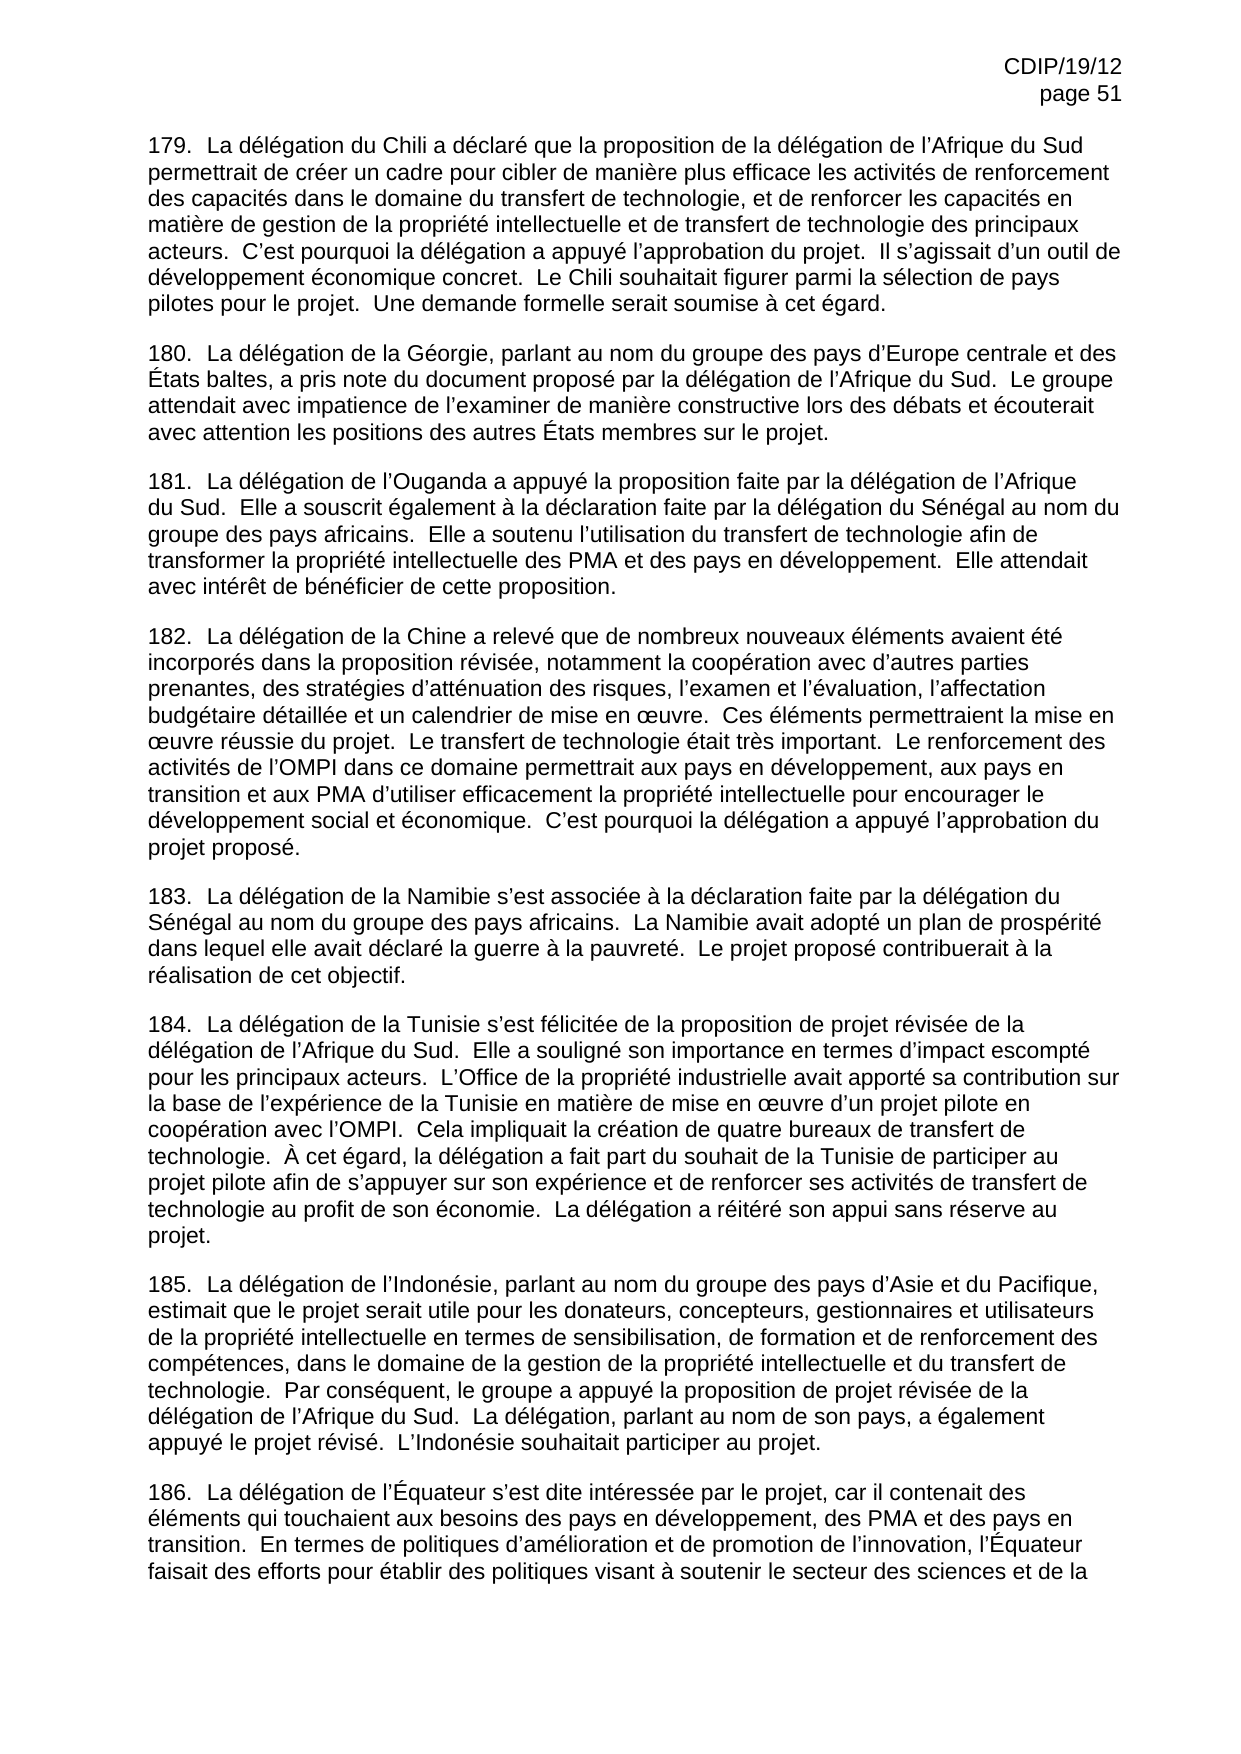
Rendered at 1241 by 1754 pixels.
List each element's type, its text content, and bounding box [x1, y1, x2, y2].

text La délégation de la Namibie s’est associée à la déclaration faite par la délégation du Sénégal au nom du groupe des pays africains. La Namibie avait adopté un plan de prospérité dans lequel elle avait déclaré la guerre à la pauvreté. Le projet proposé contribuerait à la réalisation de cet objectif. [148, 883, 1122, 988]
text La délégation de l’Indonésie, parlant au nom du groupe des pays d’Asie et du Pacifique, estimait que le projet serait utile pour les donateurs, concepteurs, gestionnaires et utilisateurs de la propriété intellectuelle en termes de sensibilisation, de formation et de renforcement des compétences, dans le domaine de la gestion de la propriété intellectuelle et du transfert de technologie. Par conséquent, le groupe a appuyé la proposition de projet révisée de la délégation de l’Afrique du Sud. La délégation, parlant au nom de son pays, a également appuyé le projet révisé. L’Indonésie souhaitait participer au projet. [148, 1271, 1122, 1456]
text La délégation de l’Ouganda a appuyé la proposition faite par la délégation de l’Afrique du Sud. Elle a souscrit également à la déclaration faite par la délégation du Sénégal au nom du groupe des pays africains. Elle a soutenu l’utilisation du transfert de technologie afin de transformer la propriété intellectuelle des PMA et des pays en développement. Elle attendait avec intérêt de bénéficier de cette proposition. [148, 468, 1122, 600]
text La délégation de la Chine a relevé que de nombreux nouveaux éléments avaient été incorporés dans la proposition révisée, notamment la coopération avec d’autres parties prenantes, des stratégies d’atténuation des risques, l’examen et l’évaluation, l’affectation budgétaire détaillée et un calendrier de mise en œuvre. Ces éléments permettraient la mise en œuvre réussie du projet. Le transfert de technologie était très important. Le renforcement des activités de l’OMPI dans ce domaine permettrait aux pays en développement, aux pays en transition et aux PMA d’utiliser efficacement la propriété intellectuelle pour encourager le développement social et économique. C’est pourquoi la délégation a appuyé l’approbation du projet proposé. [148, 623, 1122, 860]
text La délégation de la Géorgie, parlant au nom du groupe des pays d’Europe centrale et des États baltes, a pris note du document proposé par la délégation de l’Afrique du Sud. Le groupe attendait avec impatience de l’examiner de manière constructive lors des débats et écouterait avec attention les positions des autres États membres sur le projet. [148, 339, 1122, 445]
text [148, 1478, 1122, 1584]
text La délégation du Chili a déclaré que la proposition de la délégation de l’Afrique du Sud permettrait de créer un cadre pour cibler de manière plus efficace les activités de renforcement des capacités dans le domaine du transfert de technologie, et de renforcer les capacités en matière de gestion de la propriété intellectuelle et de transfert de technologie des principaux acteurs. C’est pourquoi la délégation a appuyé l’approbation du projet. Il s’agissait d’un outil de développement économique concret. Le Chili souhaitait figurer parmi la sélection de pays pilotes pour le projet. Une demande formelle serait soumise à cet égard. [148, 132, 1122, 317]
text La délégation de la Tunisie s’est félicitée de la proposition de projet révisée de la délégation de l’Afrique du Sud. Elle a souligné son importance en termes d’impact escompté pour les principaux acteurs. L’Office de la propriété industrielle avait apporté sa contribution sur la base de l’expérience de la Tunisie en matière de mise en œuvre d’un projet pilote en coopération avec l’OMPI. Cela impliquait la création de quatre bureaux de transfert de technologie. À cet égard, la délégation a fait part du souhait de la Tunisie de participer au projet pilote afin de s’appuyer sur son expérience et de renforcer ses activités de transfert de technologie au profit de son économie. La délégation a réitéré son appui sans réserve au projet. [148, 1011, 1122, 1248]
